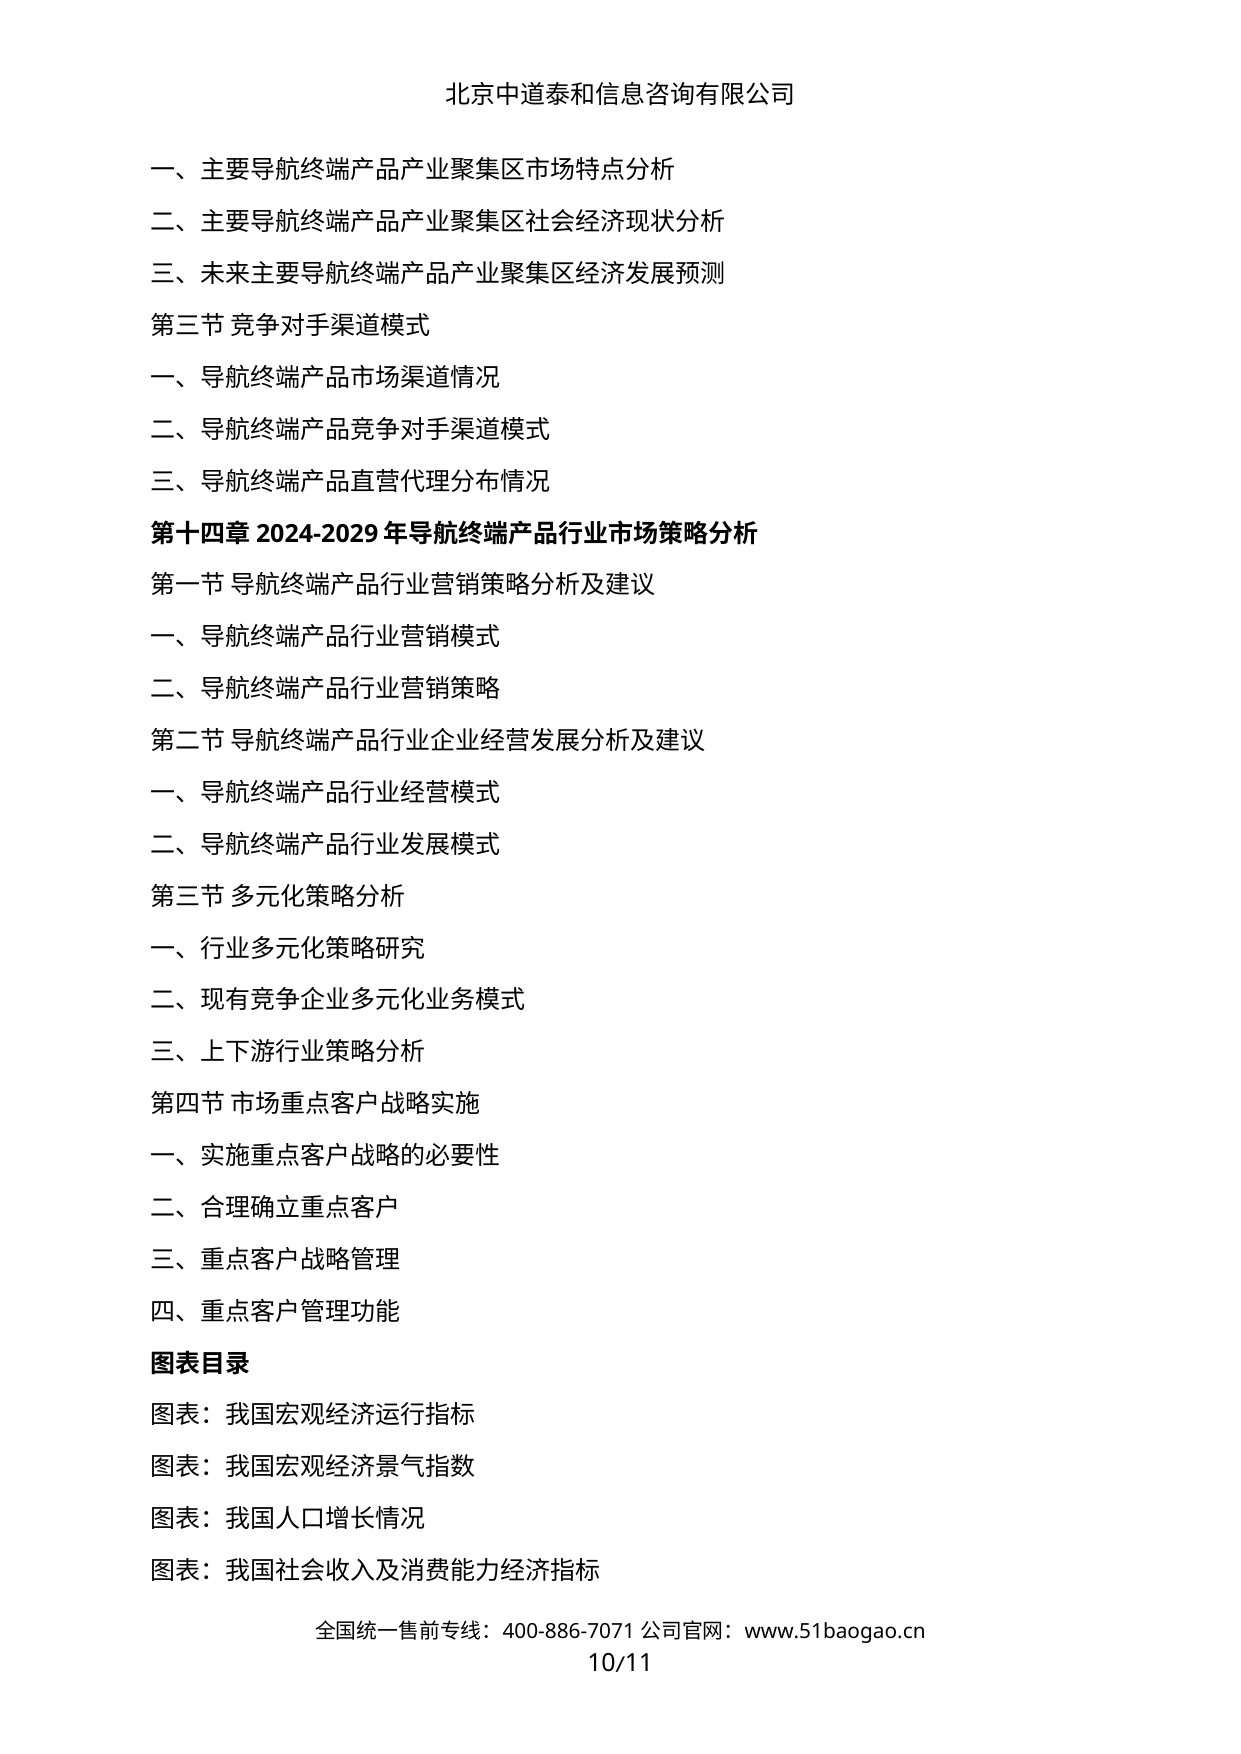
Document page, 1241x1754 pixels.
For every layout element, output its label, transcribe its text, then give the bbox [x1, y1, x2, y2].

text 三、导航终端产品直营代理分布情况 [150, 461, 1090, 497]
text 二、合理确立重点客户 [150, 1187, 1090, 1224]
text 一、导航终端产品行业营销模式 [150, 617, 1090, 653]
text 一、主要导航终端产品产业聚集区市场特点分析 [150, 150, 1090, 186]
text 第四节 市场重点客户战略实施 [150, 1084, 1090, 1120]
text 一、实施重点客户战略的必要性 [150, 1136, 1090, 1172]
text 二、主要导航终端产品产业聚集区社会经济现状分析 [150, 202, 1090, 238]
text 三、上下游行业策略分析 [150, 1032, 1090, 1068]
text 二、导航终端产品行业营销策略 [150, 669, 1090, 705]
text 第二节 导航终端产品行业企业经营发展分析及建议 [150, 721, 1090, 757]
text 第十四章 2024-2029年导航终端产品行业市场策略分析 [150, 513, 1090, 549]
text 一、行业多元化策略研究 [150, 928, 1090, 964]
text 第一节 导航终端产品行业营销策略分析及建议 [150, 565, 1090, 601]
text 四、重点客户管理功能 [150, 1291, 1090, 1327]
text 一、导航终端产品市场渠道情况 [150, 357, 1090, 394]
text 图表：我国宏观经济运行指标 [150, 1395, 1090, 1431]
text 图表：我国人口增长情况 [150, 1499, 1090, 1535]
text 二、导航终端产品竞争对手渠道模式 [150, 409, 1090, 446]
text 三、重点客户战略管理 [150, 1239, 1090, 1276]
text 图表：我国宏观经济景气指数 [150, 1447, 1090, 1483]
text 三、未来主要导航终端产品产业聚集区经济发展预测 [150, 254, 1090, 290]
text 一、导航终端产品行业经营模式 [150, 772, 1090, 809]
text 图表目录 [150, 1343, 1090, 1379]
text 图表：我国社会收入及消费能力经济指标 [150, 1551, 1090, 1587]
text 第三节 多元化策略分析 [150, 876, 1090, 912]
text 第三节 竞争对手渠道模式 [150, 306, 1090, 342]
text 二、导航终端产品行业发展模式 [150, 824, 1090, 861]
text 二、现有竞争企业多元化业务模式 [150, 980, 1090, 1016]
